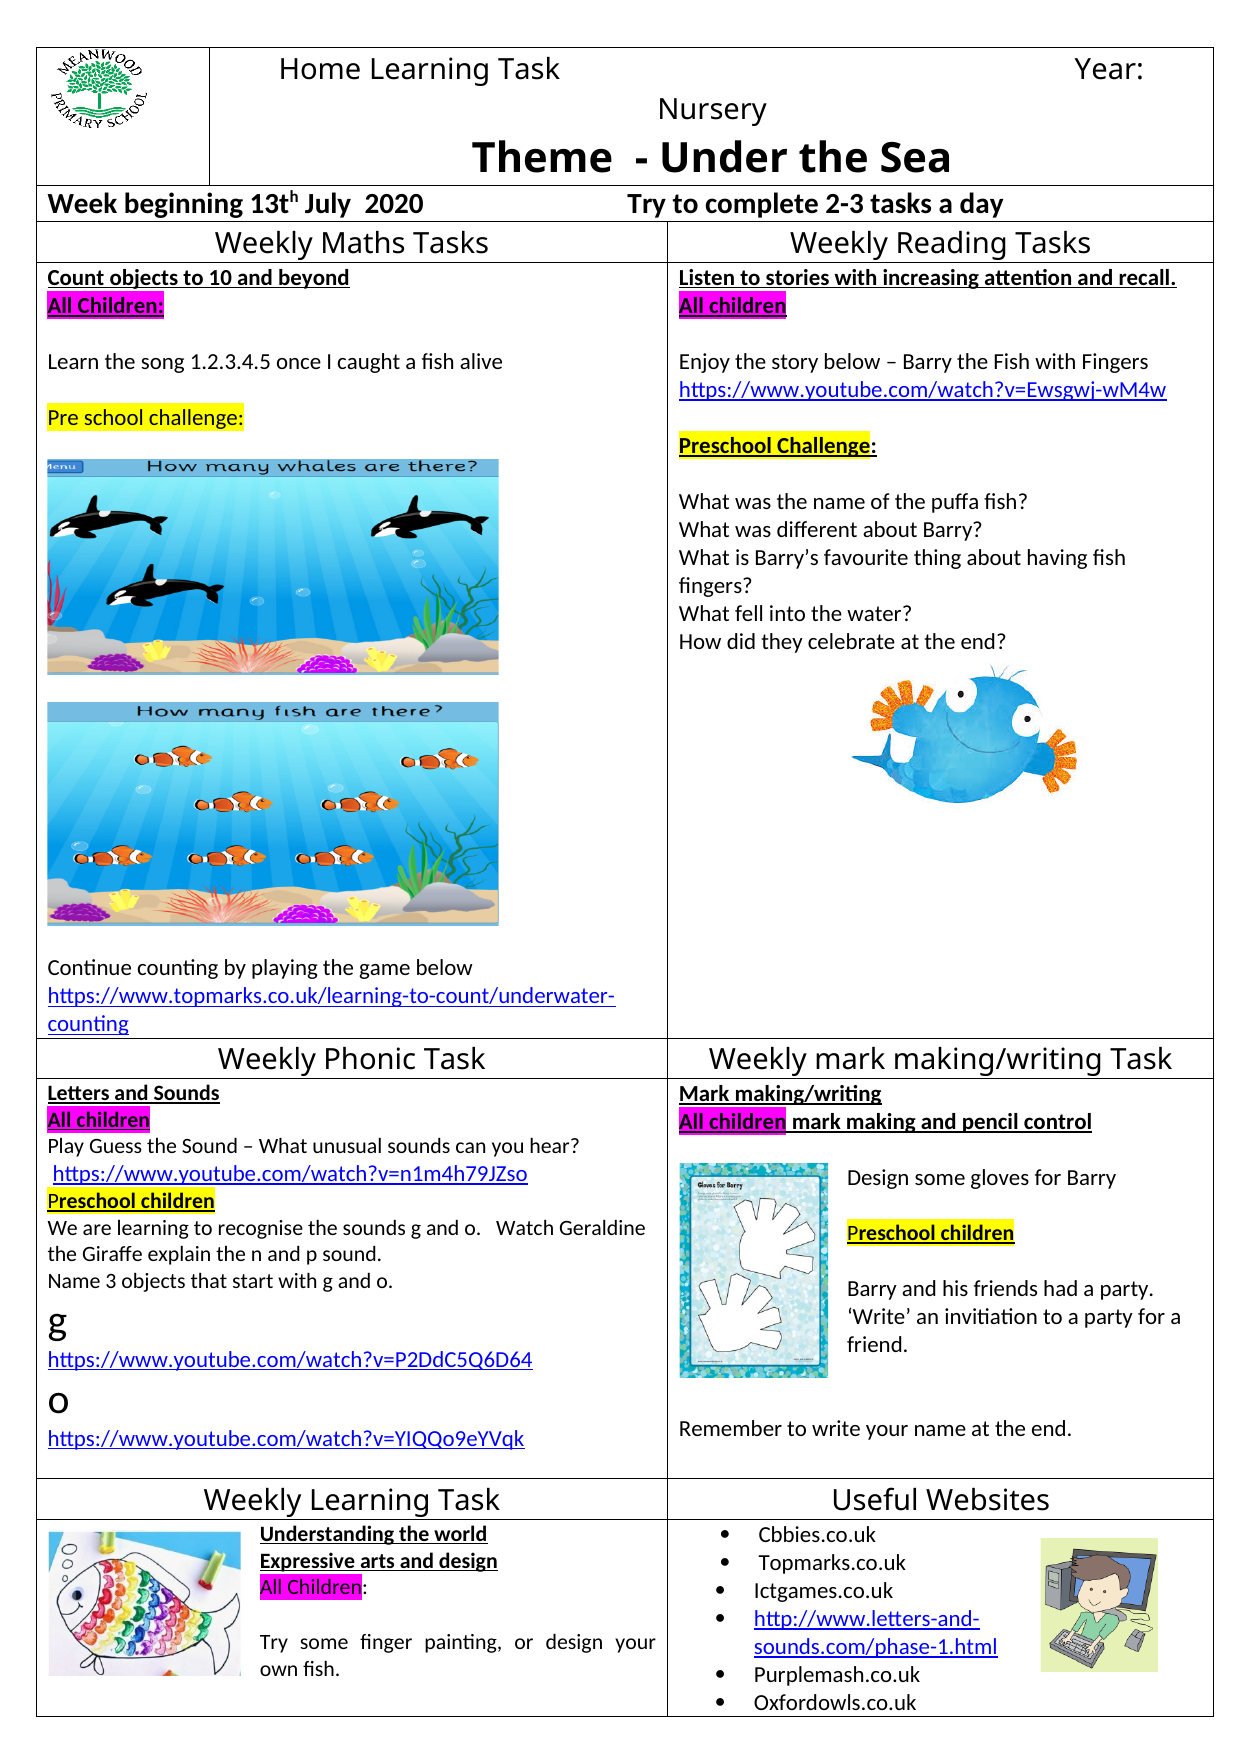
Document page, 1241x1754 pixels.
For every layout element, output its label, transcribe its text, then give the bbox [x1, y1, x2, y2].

table_cell Weekly Maths Tasks [37, 222, 667, 262]
table_cell Useful Websites [668, 1479, 1213, 1519]
table_cell Cbbies.co.uk Topmarks.co.uk Ictgames.co.uk http://www.letters-and-sounds.com/phase-1.html Purplemash.co.uk Oxfordowls.co.uk [668, 1520, 1213, 1716]
table_cell Count objects to 10 and beyond All Children: Learn the song 1.2.3.4.5 once I caught a fish alive Pre school challenge: Continue counting by playing the game below https://www.topmarks.co.uk/learning-to-count/underwater-counting [37, 263, 667, 1037]
table_cell Listen to stories with increasing attention and recall. All children Enjoy the story below – Barry the Fish with Fingers https://www.youtube.com/watch?v=Ewsgwj-wM4w Preschool Challenge: What was the name of the puffa fish? What was different about Barry? What is Barry’s favourite thing about having fish fingers? What fell into the water? How did they celebrate at the end? [668, 263, 1213, 1037]
table_cell Understanding the world Expressive arts and design All Children: Try some finger painting, or design your own fish. [37, 1520, 667, 1716]
table_cell Mark making/writing All children mark making and pencil control Design some gloves for Barry Preschool children Barry and his friends had a party. ‘Write’ an invitiation to a party for a friend. Remember to write your name at the end. [668, 1079, 1213, 1478]
picture [47, 459, 499, 675]
picture [844, 655, 1090, 813]
table_cell Week beginning 13th July 2020 Try to complete 2-3 tasks a day [37, 186, 1213, 221]
picture [45, 48, 148, 127]
table_header Home Learning Task Year: Nursery Theme - Under the Sea [210, 48, 1213, 184]
picture [1039, 1538, 1158, 1670]
table_cell Weekly mark making/writing Task [668, 1039, 1213, 1078]
picture [47, 702, 499, 926]
table_header [37, 48, 209, 184]
table_cell Weekly Learning Task [37, 1479, 667, 1519]
picture [678, 1163, 828, 1376]
table_cell Weekly Reading Tasks [668, 222, 1213, 262]
table_cell Letters and Sounds All children Play Guess the Sound – What unusual sounds can you hear? https://www.youtube.com/watch?v=n1m4h79JZso Preschool children We are learning to recognise the sounds g and o. Watch Geraldine the Giraffe explain the n and p sound. Name 3 objects that start with g and o. g https://www.youtube.com/watch?v=P2DdC5Q6D64 o https://www.youtube.com/watch?v=YIQQo9eYVqk [37, 1079, 667, 1478]
table_cell Weekly Phonic Task [37, 1039, 667, 1078]
